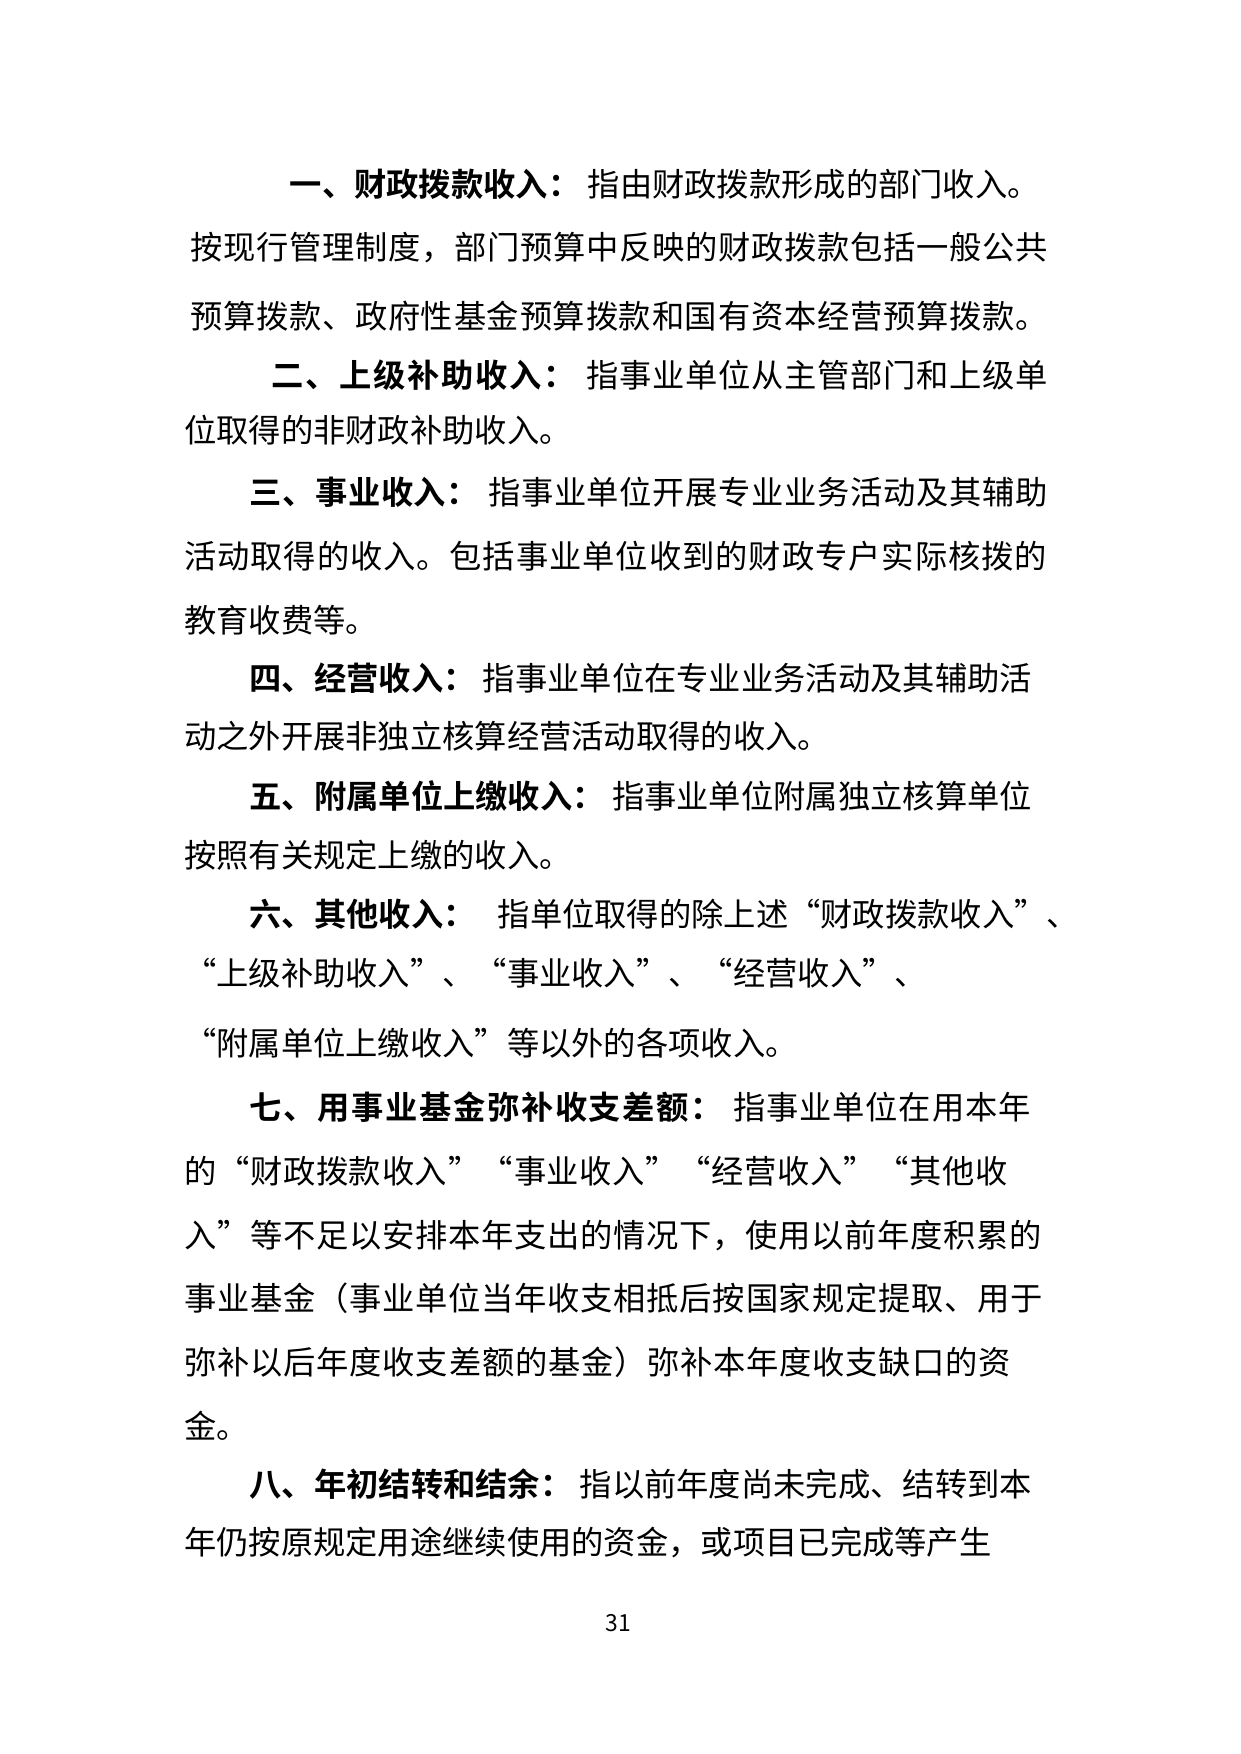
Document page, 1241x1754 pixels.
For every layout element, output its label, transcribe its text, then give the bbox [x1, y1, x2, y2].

text 六、其他收入： 指单位取得的除上述“财政拨款收入”、“上级补助收入”、“事业收入”、“经营收入”、 [184, 889, 1048, 994]
text 三、事业收入： 指事业单位开展专业业务活动及其辅助活动取得的收入。包括事业单位收到的财政专户实际核拨的教育收费等。 [184, 454, 1048, 645]
text 四、经营收入： 指事业单位在专业业务活动及其辅助活动之外开展非独立核算经营活动取得的收入。 [184, 653, 1037, 758]
text 七、用事业基金弥补收支差额： 指事业单位在用本年的“财政拨款收入”“事业收入”“经营收入”“其他收 入”等不足以安排本年支出的情况下，使用以前年度积累的事业基金（事业单位当年收支相抵后按国家规定提取、用于弥补以后年度收支差额的基金）弥补本年度收支缺口的资 金。 [184, 1069, 1048, 1451]
text 八、年初结转和结余： 指以前年度尚未完成、结转到本年仍按原规定用途继续使用的资金，或项目已完成等产生 [184, 1459, 1048, 1564]
text 预算拨款、政府性基金预算拨款和国有资本经营预算拨款。二、上级补助收入： 指事业单位从主管部门和上级单 [184, 291, 1048, 397]
text 按现行管理制度，部门预算中反映的财政拨款包括一般公共 [171, 222, 1048, 268]
text 位取得的非财政补助收入。 [184, 410, 1073, 450]
text 五、附属单位上缴收入： 指事业单位附属独立核算单位按照有关规定上缴的收入。 [184, 771, 1041, 876]
text 一、财政拨款收入： 指由财政拨款形成的部门收入。 [171, 154, 1039, 207]
text “附属单位上缴收入”等以外的各项收入。 [184, 1018, 1073, 1065]
